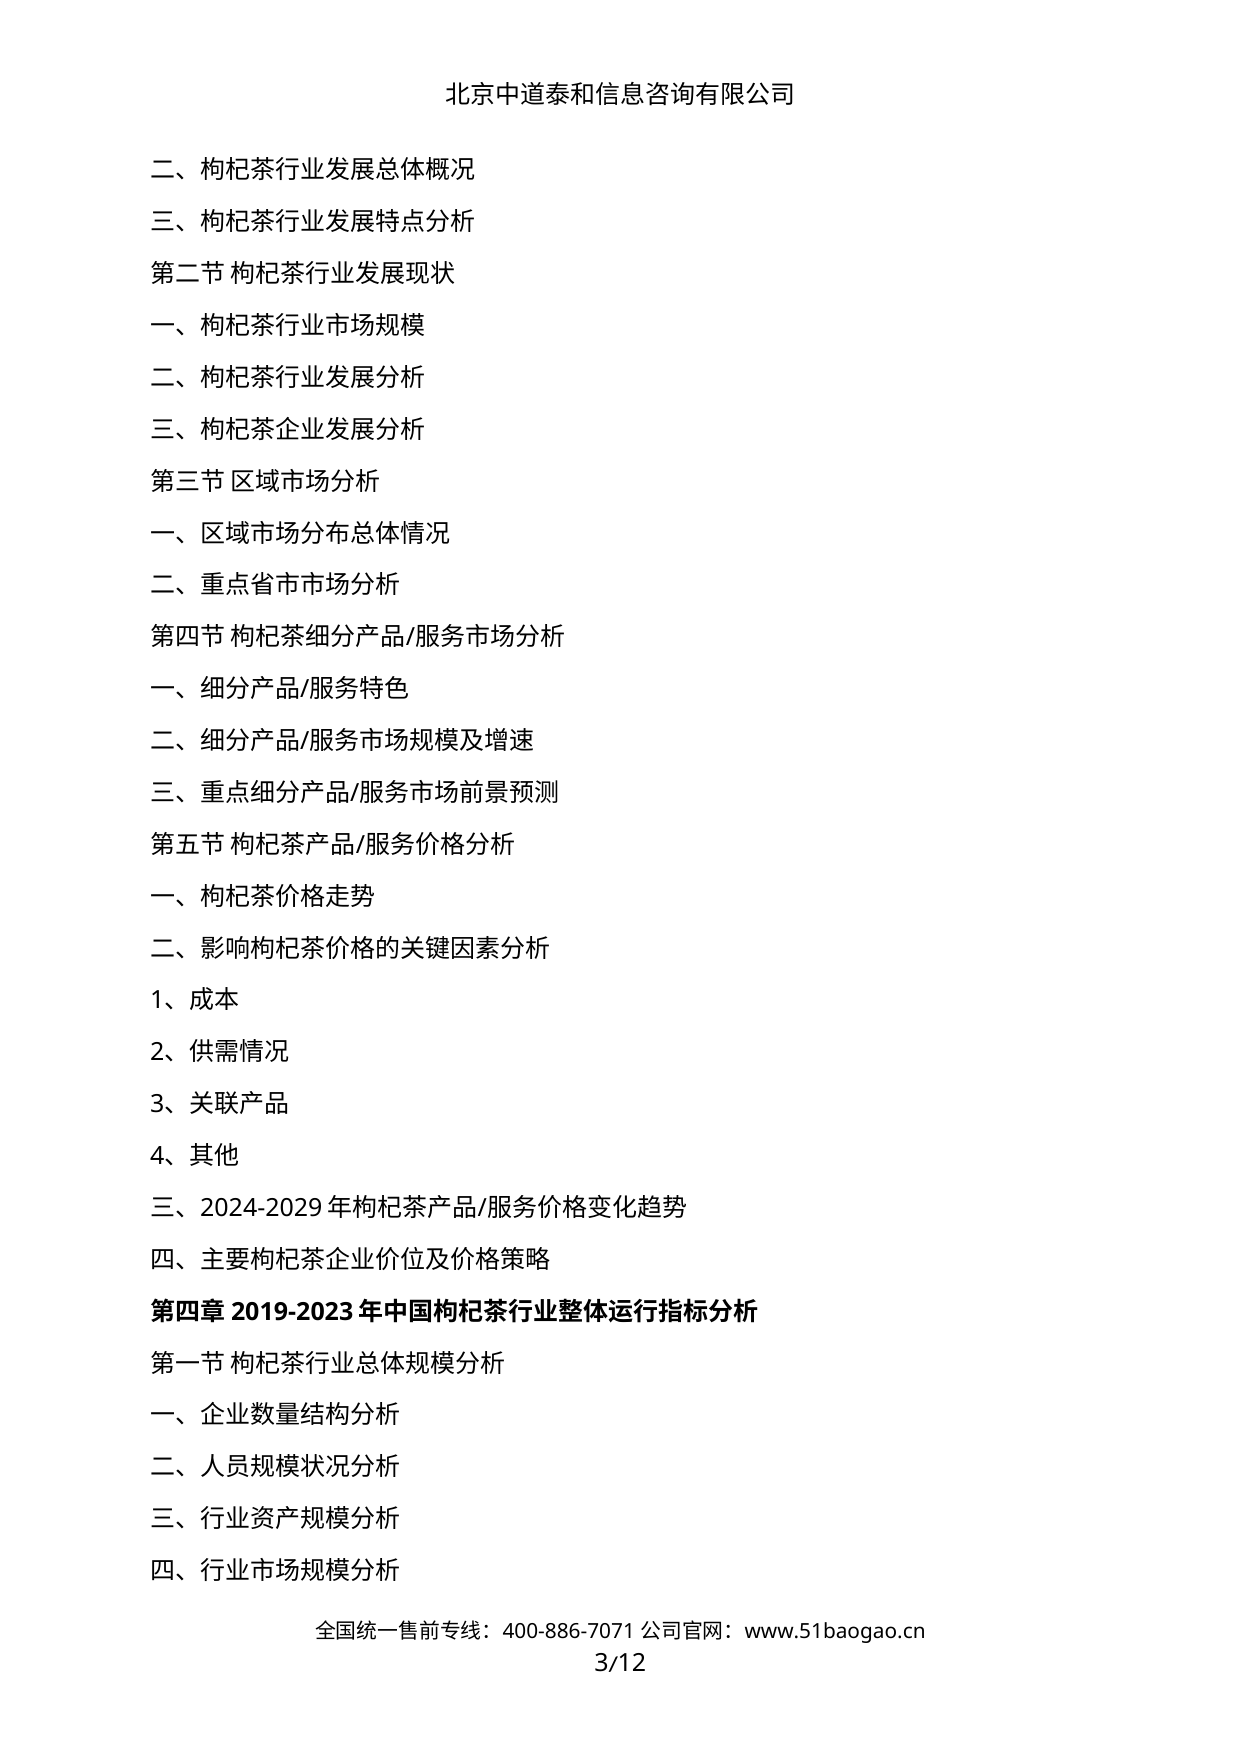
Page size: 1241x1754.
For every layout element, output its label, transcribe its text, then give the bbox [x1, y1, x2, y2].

text 四、主要枸杞茶企业价位及价格策略 [150, 1239, 1090, 1276]
text 一、企业数量结构分析 [150, 1395, 1090, 1431]
text 四、行业市场规模分析 [150, 1551, 1090, 1587]
text 三、枸杞茶行业发展特点分析 [150, 202, 1090, 238]
text 一、细分产品/服务特色 [150, 669, 1090, 705]
text 2、供需情况 [150, 1032, 1090, 1068]
text 三、枸杞茶企业发展分析 [150, 409, 1090, 446]
text 3、关联产品 [150, 1084, 1090, 1120]
text 二、影响枸杞茶价格的关键因素分析 [150, 928, 1090, 964]
text 第一节 枸杞茶行业总体规模分析 [150, 1343, 1090, 1379]
text 第五节 枸杞茶产品/服务价格分析 [150, 824, 1090, 861]
text 二、细分产品/服务市场规模及增速 [150, 721, 1090, 757]
text 4、其他 [150, 1136, 1090, 1172]
text 第四章 2019-2023年中国枸杞茶行业整体运行指标分析 [150, 1291, 1090, 1327]
text 1、成本 [150, 980, 1090, 1016]
text 二、枸杞茶行业发展分析 [150, 357, 1090, 394]
text 二、枸杞茶行业发展总体概况 [150, 150, 1090, 186]
text 第四节 枸杞茶细分产品/服务市场分析 [150, 617, 1090, 653]
text 一、枸杞茶行业市场规模 [150, 306, 1090, 342]
text 三、重点细分产品/服务市场前景预测 [150, 772, 1090, 809]
text 第三节 区域市场分析 [150, 461, 1090, 497]
text 一、枸杞茶价格走势 [150, 876, 1090, 912]
text 三、行业资产规模分析 [150, 1499, 1090, 1535]
text 二、重点省市市场分析 [150, 565, 1090, 601]
text 一、区域市场分布总体情况 [150, 513, 1090, 549]
text 二、人员规模状况分析 [150, 1447, 1090, 1483]
text 三、2024-2029年枸杞茶产品/服务价格变化趋势 [150, 1187, 1090, 1224]
text 第二节 枸杞茶行业发展现状 [150, 254, 1090, 290]
